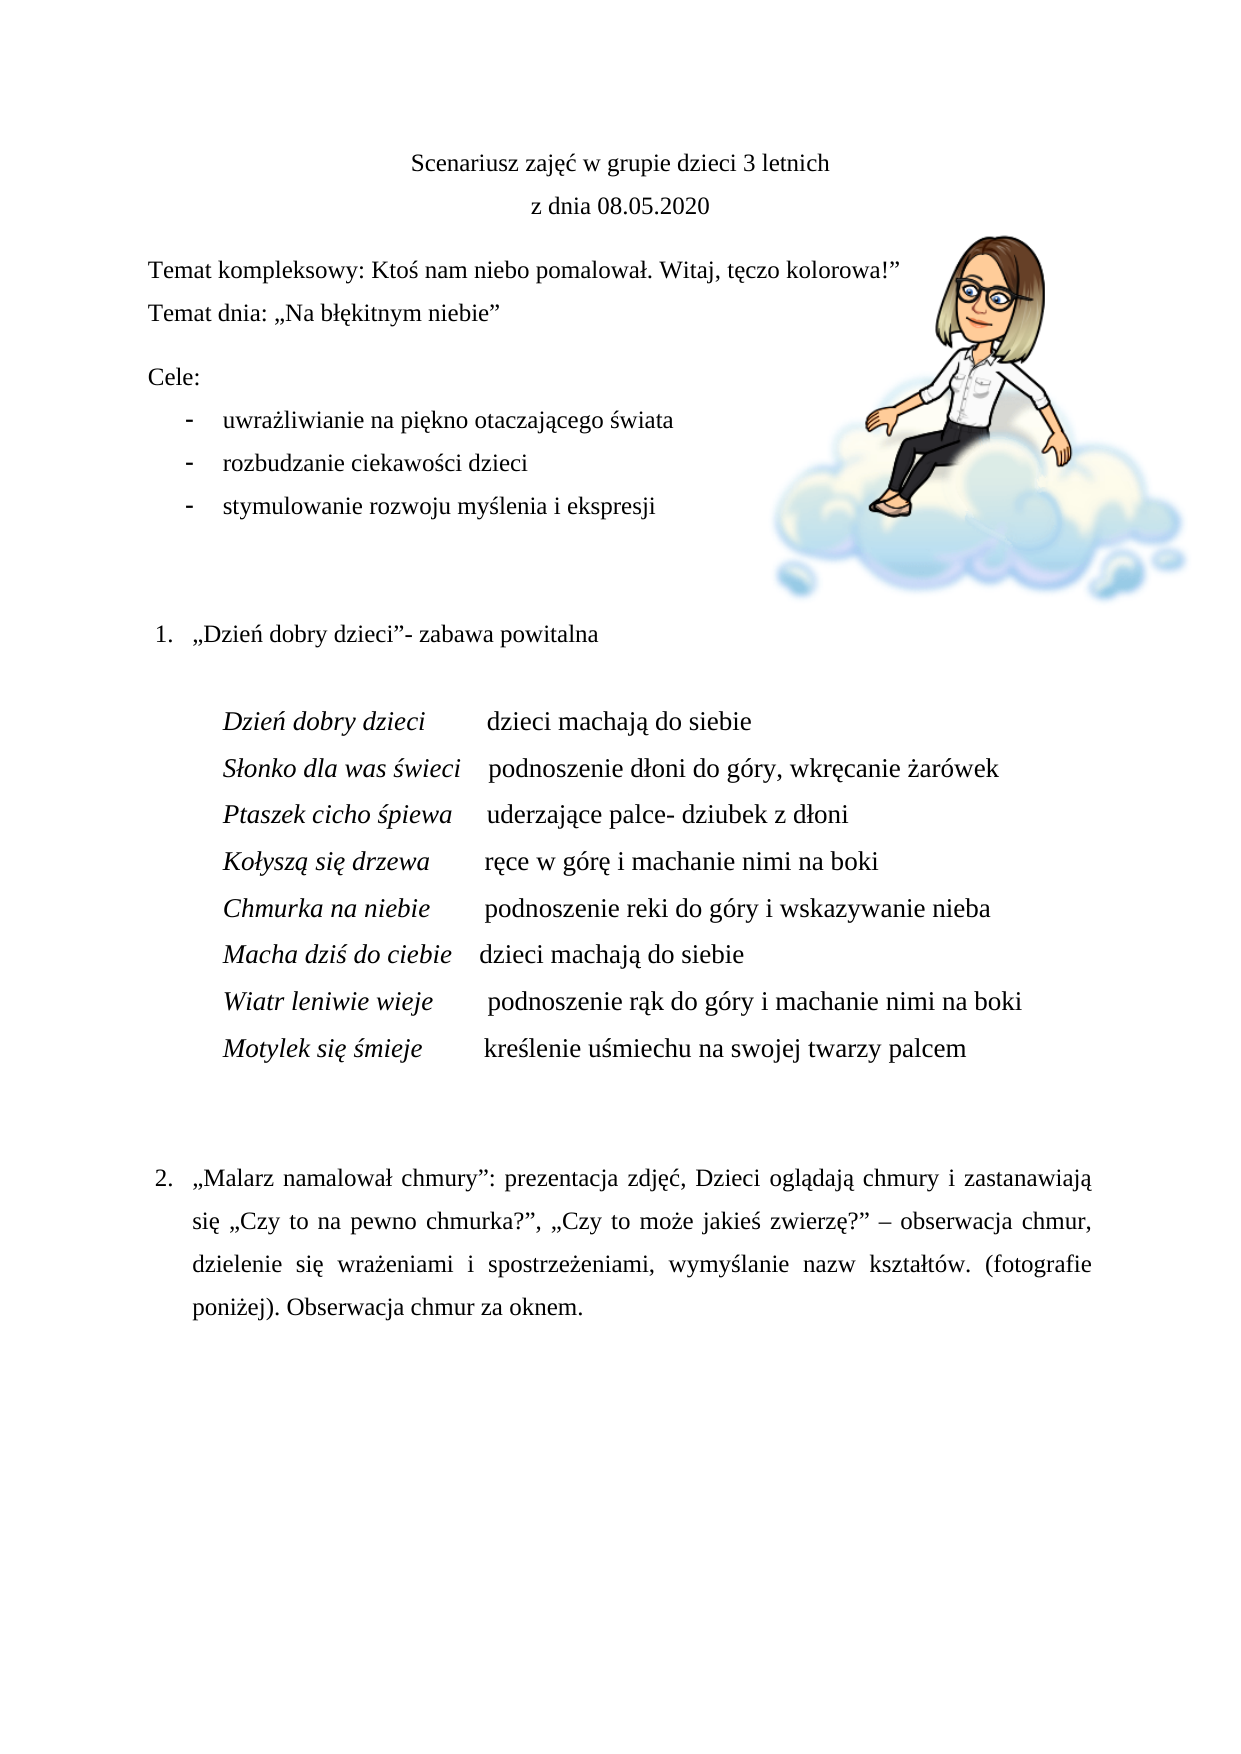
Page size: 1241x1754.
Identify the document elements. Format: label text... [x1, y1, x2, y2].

text Scenariusz zajęć w grupie dzieci 3 letnich [148, 148, 1093, 176]
picture [750, 159, 1205, 614]
list „Dzień dobry dzieci”- zabawa powitalna [154, 619, 1093, 648]
list Macha dziś do ciebie dzieci machają do siebie [223, 939, 1093, 970]
list uwrażliwianie na piękno otaczającego świata [185, 405, 1093, 434]
list „Malarz namalował chmury”: prezentacja zdjęć, Dzieci oglądają chmury i zastanawiają się „Czy to na pewno chmurka?”, „Czy to może jakieś zwierzę?” – obserwacja chmur, dzielenie się wrażeniami i spostrzeżeniami, wymyślanie nazw kształtów. (fotografie poniżej). Obserwacja chmur za oknem. [154, 1163, 1093, 1321]
list Słonko dla was świeci podnoszenie dłoni do góry, wkręcanie żarówek [223, 752, 1093, 783]
list Ptaszek cicho śpiewa uderzające palce- dziubek z dłoni [223, 799, 1093, 830]
list Dzień dobry dzieci dzieci machają do siebie [223, 705, 1093, 736]
list Motylek się śmieje kreślenie uśmiechu na swojej twarzy palcem [223, 1032, 1093, 1063]
text Temat dnia: „Na błękitnym niebie” [148, 298, 1093, 327]
list Wiatr leniwie wieje podnoszenie rąk do góry i machanie nimi na boki [223, 985, 1093, 1016]
list rozbudzanie ciekawości dzieci [185, 448, 1093, 477]
list stymulowanie rozwoju myślenia i ekspresji [185, 491, 1093, 520]
text Temat kompleksowy: Ktoś nam niebo pomalował. Witaj, tęczo kolorowa!” [148, 255, 1093, 283]
text z dnia 08.05.2020 [148, 191, 1093, 219]
text Cele: [148, 362, 1093, 391]
list Chmurka na niebie podnoszenie reki do góry i wskazywanie nieba [223, 892, 1093, 923]
list Kołyszą się drzewa ręce w górę i machanie nimi na boki [223, 845, 1093, 876]
